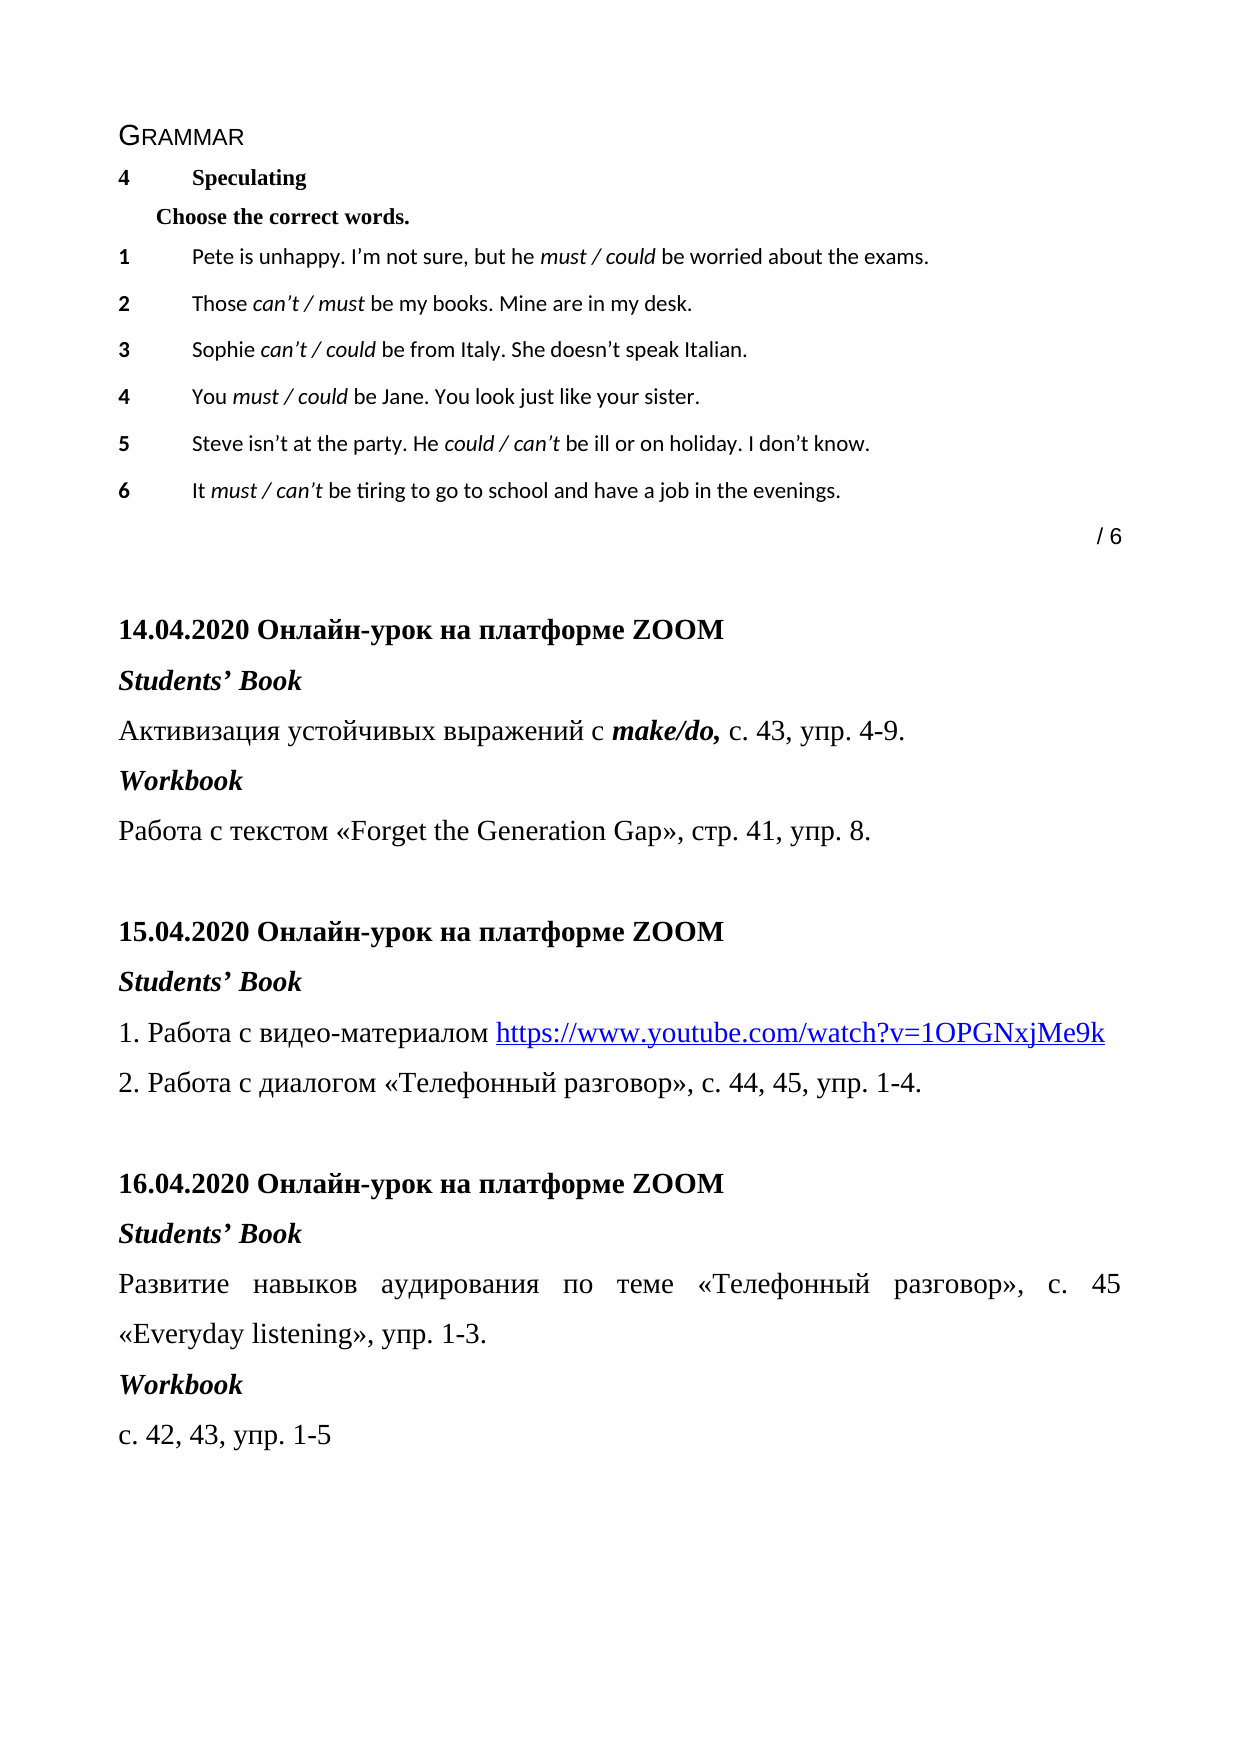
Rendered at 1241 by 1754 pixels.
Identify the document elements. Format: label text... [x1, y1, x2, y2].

text 4 You must / could be Jane. You look just like your sister. [118, 382, 1122, 411]
text Students’ Book [118, 964, 1122, 998]
text 14.04.2020 Онлайн-урок на платформе ZOOM [118, 612, 1122, 646]
text 2. Работа с диалогом «Телефонный разговор», с. 44, 45, упр. 1-4. [118, 1065, 1122, 1099]
text 4 Speculating [118, 164, 1122, 191]
text 15.04.2020 Онлайн-урок на платформе ZOOM [118, 914, 1122, 948]
text 1 Pete is unhappy. I’m not sure, but he must / could be worried about the exams. [118, 242, 1122, 270]
text 5 Steve isn’t at the party. He could / can’t be ill or on holiday. I don’t know. [118, 429, 1122, 457]
text 1. Работа с видео-материалом https://www.youtube.com/watch?v=1OPGNxjMe9k [118, 1015, 1122, 1048]
text Students’ Book [118, 663, 1122, 696]
text Развитие навыков аудирования по теме «Телефонный разговор», с. 45 «Everyday listening», упр. 1-3. [118, 1266, 1122, 1350]
text / 6 [118, 523, 1122, 549]
text 6 It must / can’t be tiring to go to school and have a job in the evenings. [118, 476, 1122, 504]
text Students’ Book [118, 1216, 1122, 1249]
text Работа с текстом «Forget the Generation Gap», стр. 41, упр. 8. [118, 813, 1122, 847]
text Grammar [118, 118, 1122, 152]
text 2 Those can’t / must be my books. Mine are in my desk. [118, 289, 1122, 317]
text Активизация устойчивых выражений с make/do, с. 43, упр. 4-9. [118, 713, 1122, 746]
text Workbook [118, 763, 1122, 797]
text 3 Sophie can’t / could be from . She doesn’t speak Italian. [118, 336, 1122, 364]
text Workbook [118, 1367, 1122, 1401]
text Choose the correct words. [118, 203, 1122, 229]
text 16.04.2020 Онлайн-урок на платформе ZOOM [118, 1166, 1122, 1199]
text с. 42, 43, упр. 1-5 [118, 1417, 1122, 1451]
